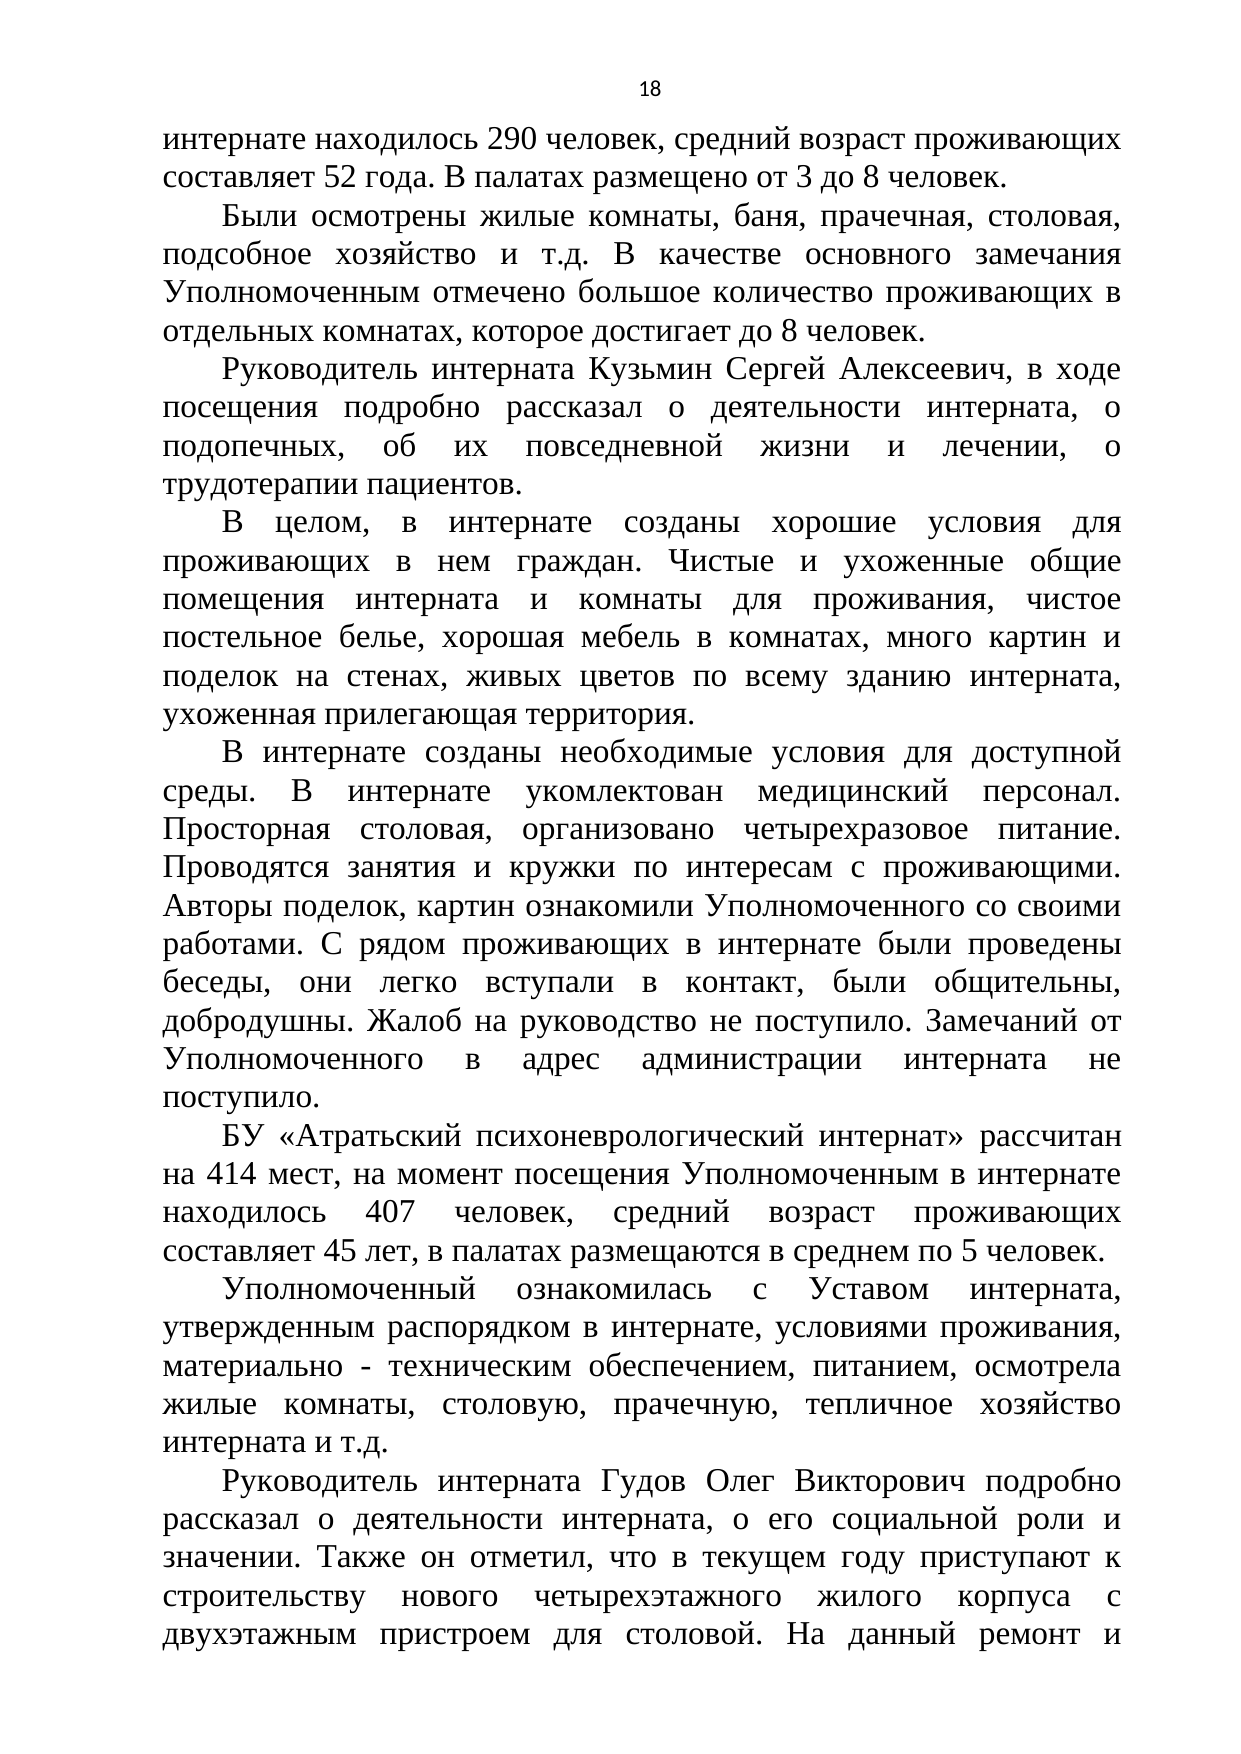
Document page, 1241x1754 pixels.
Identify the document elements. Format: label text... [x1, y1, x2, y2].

text Руководитель интерната Кузьмин Сергей Алексеевич, в ходе посещения подробно рассказал о деятельности интерната, о подопечных, об их повседневной жизни и лечении, о трудотерапии пациентов. [162, 348, 1122, 502]
text БУ «Атратьский психоневрологический интернат» рассчитан на 414 мест, на момент посещения Уполномоченным в интернате находилось 407 человек, средний возраст проживающих составляет 45 лет, в палатах размещаются в среднем по 5 человек. [162, 1115, 1122, 1268]
text Уполномоченный ознакомилась с Уставом интерната, утвержденным распорядком в интернате, условиями проживания, материально - техническим обеспечением, питанием, осмотрела жилые комнаты, столовую, прачечную, тепличное хозяйство интерната и т.д. [162, 1268, 1122, 1460]
text В целом, в интернате созданы хорошие условия для проживающих в нем граждан. Чистые и ухоженные общие помещения интерната и комнаты для проживания, чистое постельное белье, хорошая мебель в комнатах, много картин и поделок на стенах, живых цветов по всему зданию интерната, ухоженная прилегающая территория. [162, 502, 1122, 732]
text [162, 118, 1122, 195]
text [162, 1460, 1122, 1652]
text Были осмотрены жилые комнаты, баня, прачечная, столовая, подсобное хозяйство и т.д. В качестве основного замечания Уполномоченным отмечено большое количество проживающих в отдельных комнатах, которое достигает до 8 человек. [162, 195, 1122, 348]
text В интернате созданы необходимые условия для доступной среды. В интернате укомлектован медицинский персонал. Просторная столовая, организовано четырехразовое питание. Проводятся занятия и кружки по интересам с проживающими. Авторы поделок, картин ознакомили Уполномоченного со своими работами. С рядом проживающих в интернате были проведены беседы, они легко вступали в контакт, были общительны, добродушны. Жалоб на руководство не поступило. Замечаний от Уполномоченного в адрес администрации интерната не поступило. [162, 732, 1122, 1115]
